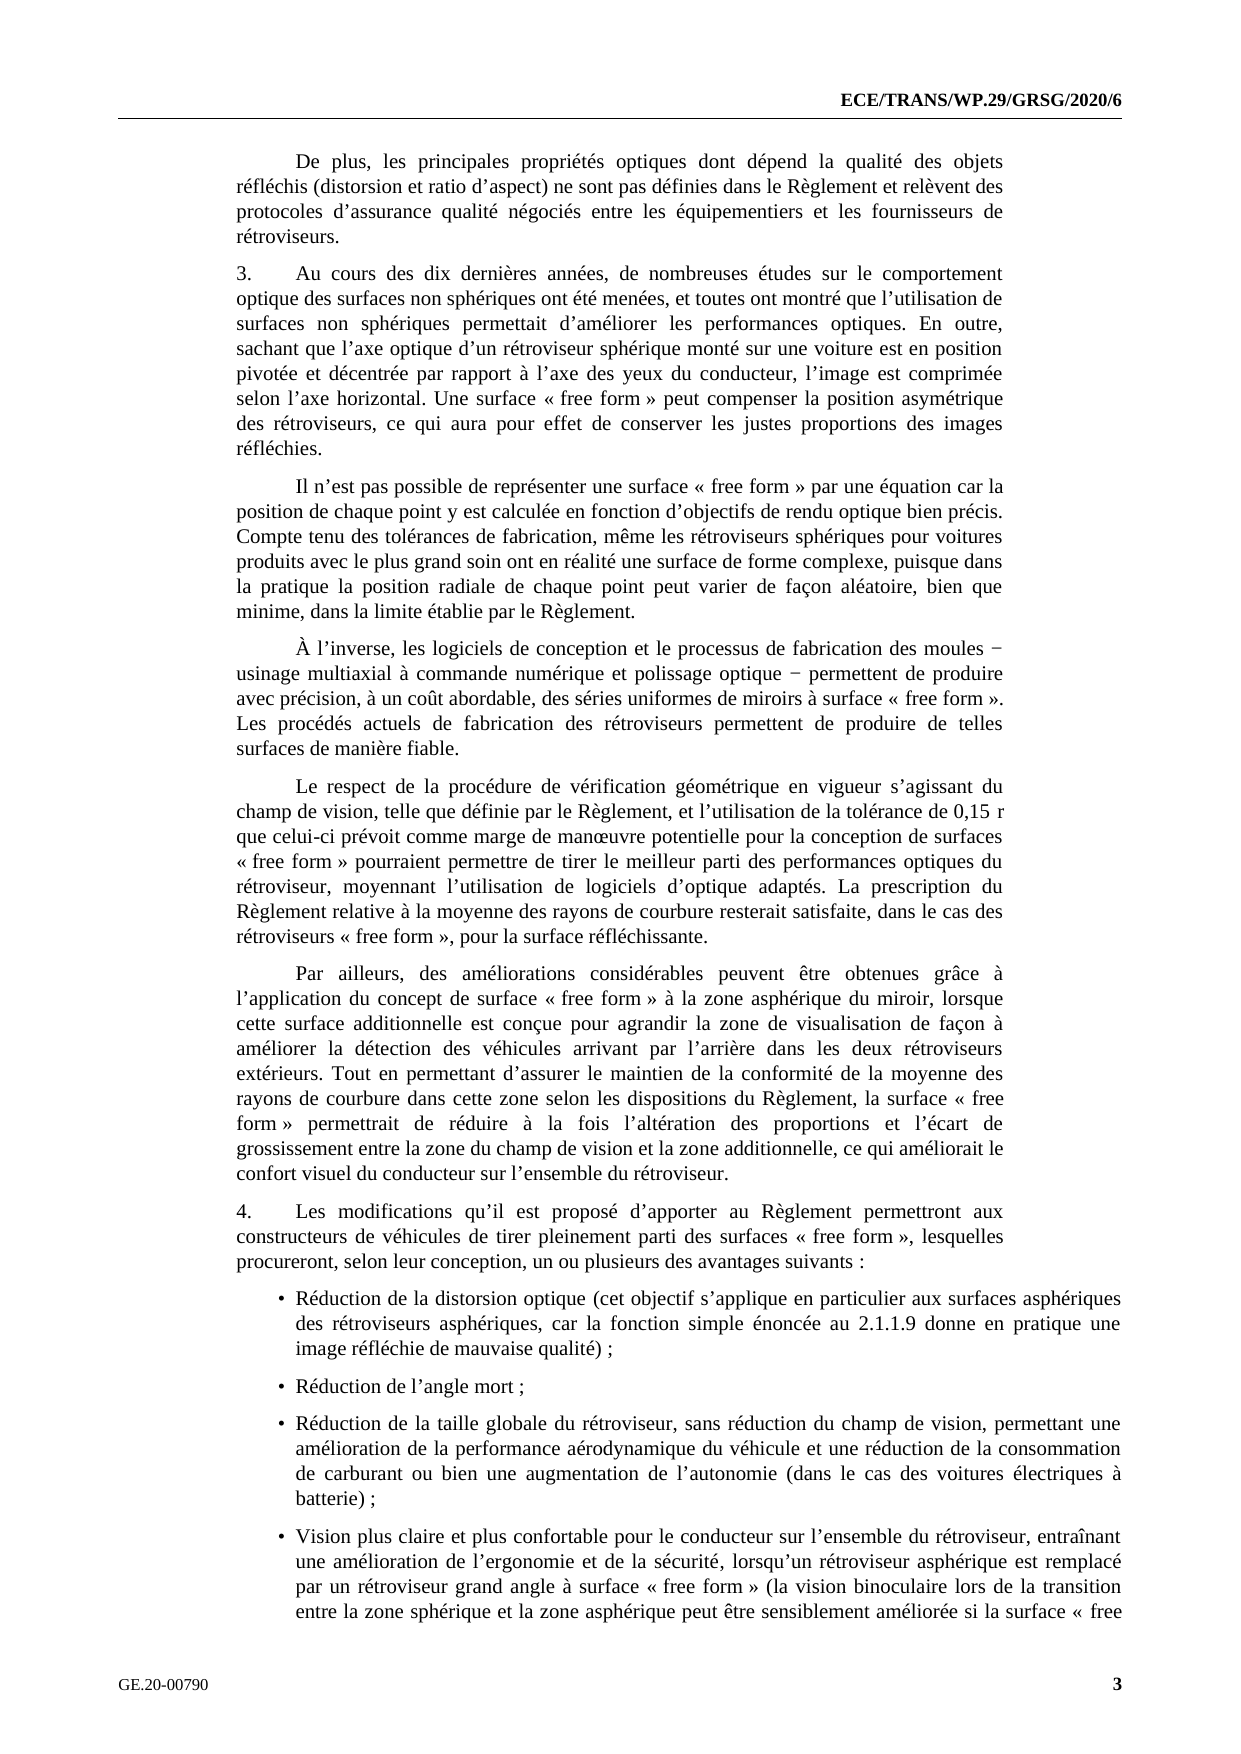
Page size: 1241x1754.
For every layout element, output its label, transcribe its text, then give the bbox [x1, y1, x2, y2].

text 3. Au cours des dix dernières années, de nombreuses études sur le comportement optique des surfaces non sphériques ont été menées, et toutes ont montré que l’utilisation de surfaces non sphériques permettait d’améliorer les performances optiques. En outre, sachant que l’axe optique d’un rétroviseur sphérique monté sur une voiture est en position pivotée et décentrée par rapport à l’axe des yeux du conducteur, l’image est comprimée selon l’axe horizontal. Une surface « free form » peut compenser la position asymétrique des rétroviseurs, ce qui aura pour effet de conserver les justes proportions des images réfléchies. [236, 260, 1004, 460]
text Par ailleurs, des améliorations considérables peuvent être obtenues grâce à l’application du concept de surface « free form » à la zone asphérique du miroir, lorsque cette surface additionnelle est conçue pour agrandir la zone de visualisation de façon à améliorer la détection des véhicules arrivant par l’arrière dans les deux rétroviseurs extérieurs. Tout en permettant d’assurer le maintien de la conformité de la moyenne des rayons de courbure dans cette zone selon les dispositions du Règlement, la surface « free form » permettrait de réduire à la fois l’altération des proportions et l’écart de grossissement entre la zone du champ de vision et la zone additionnelle, ce qui améliorait le confort visuel du conducteur sur l’ensemble du rétroviseur. [236, 960, 1004, 1185]
text Le respect de la procédure de vérification géométrique en vigueur s’agissant du champ de vision, telle que définie par le Règlement, et l’utilisation de la tolérance de 0,15 r que celui-ci prévoit comme marge de manœuvre potentielle pour la conception de surfaces « free form » pourraient permettre de tirer le meilleur parti des performances optiques du rétroviseur, moyennant l’utilisation de logiciels d’optique adaptés. La prescription du Règlement relative à la moyenne des rayons de courbure resterait satisfaite, dans le cas des rétroviseurs « free form », pour la surface réfléchissante. [236, 773, 1004, 948]
text Réduction de l’angle mort ; [278, 1373, 1122, 1398]
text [278, 1523, 1122, 1623]
text À l’inverse, les logiciels de conception et le processus de fabrication des moules − usinage multiaxial à commande numérique et polissage optique − permettent de produire avec précision, à un coût abordable, des séries uniformes de miroirs à surface « free form ». Les procédés actuels de fabrication des rétroviseurs permettent de produire de telles surfaces de manière fiable. [236, 635, 1004, 760]
text Il n’est pas possible de représenter une surface « free form » par une équation car la position de chaque point y est calculée en fonction d’objectifs de rendu optique bien précis. Compte tenu des tolérances de fabrication, même les rétroviseurs sphériques pour voitures produits avec le plus grand soin ont en réalité une surface de forme complexe, puisque dans la pratique la position radiale de chaque point peut varier de façon aléatoire, bien que minime, dans la limite établie par le Règlement. [236, 473, 1004, 623]
text De plus, les principales propriétés optiques dont dépend la qualité des objets réfléchis (distorsion et ratio d’aspect) ne sont pas définies dans le Règlement et relèvent des protocoles d’assurance qualité négociés entre les équipementiers et les fournisseurs de rétroviseurs. [236, 148, 1004, 248]
text 4. Les modifications qu’il est proposé d’apporter au Règlement permettront aux constructeurs de véhicules de tirer pleinement parti des surfaces « free form », lesquelles procureront, selon leur conception, un ou plusieurs des avantages suivants : [236, 1198, 1004, 1273]
text Réduction de la taille globale du rétroviseur, sans réduction du champ de vision, permettant une amélioration de la performance aérodynamique du véhicule et une réduction de la consommation de carburant ou bien une augmentation de l’autonomie (dans le cas des voitures électriques à batterie) ; [278, 1410, 1122, 1510]
text Réduction de la distorsion optique (cet objectif s’applique en particulier aux surfaces asphériques des rétroviseurs asphériques, car la fonction simple énoncée au 2.1.1.9 donne en pratique une image réfléchie de mauvaise qualité) ; [278, 1285, 1122, 1360]
